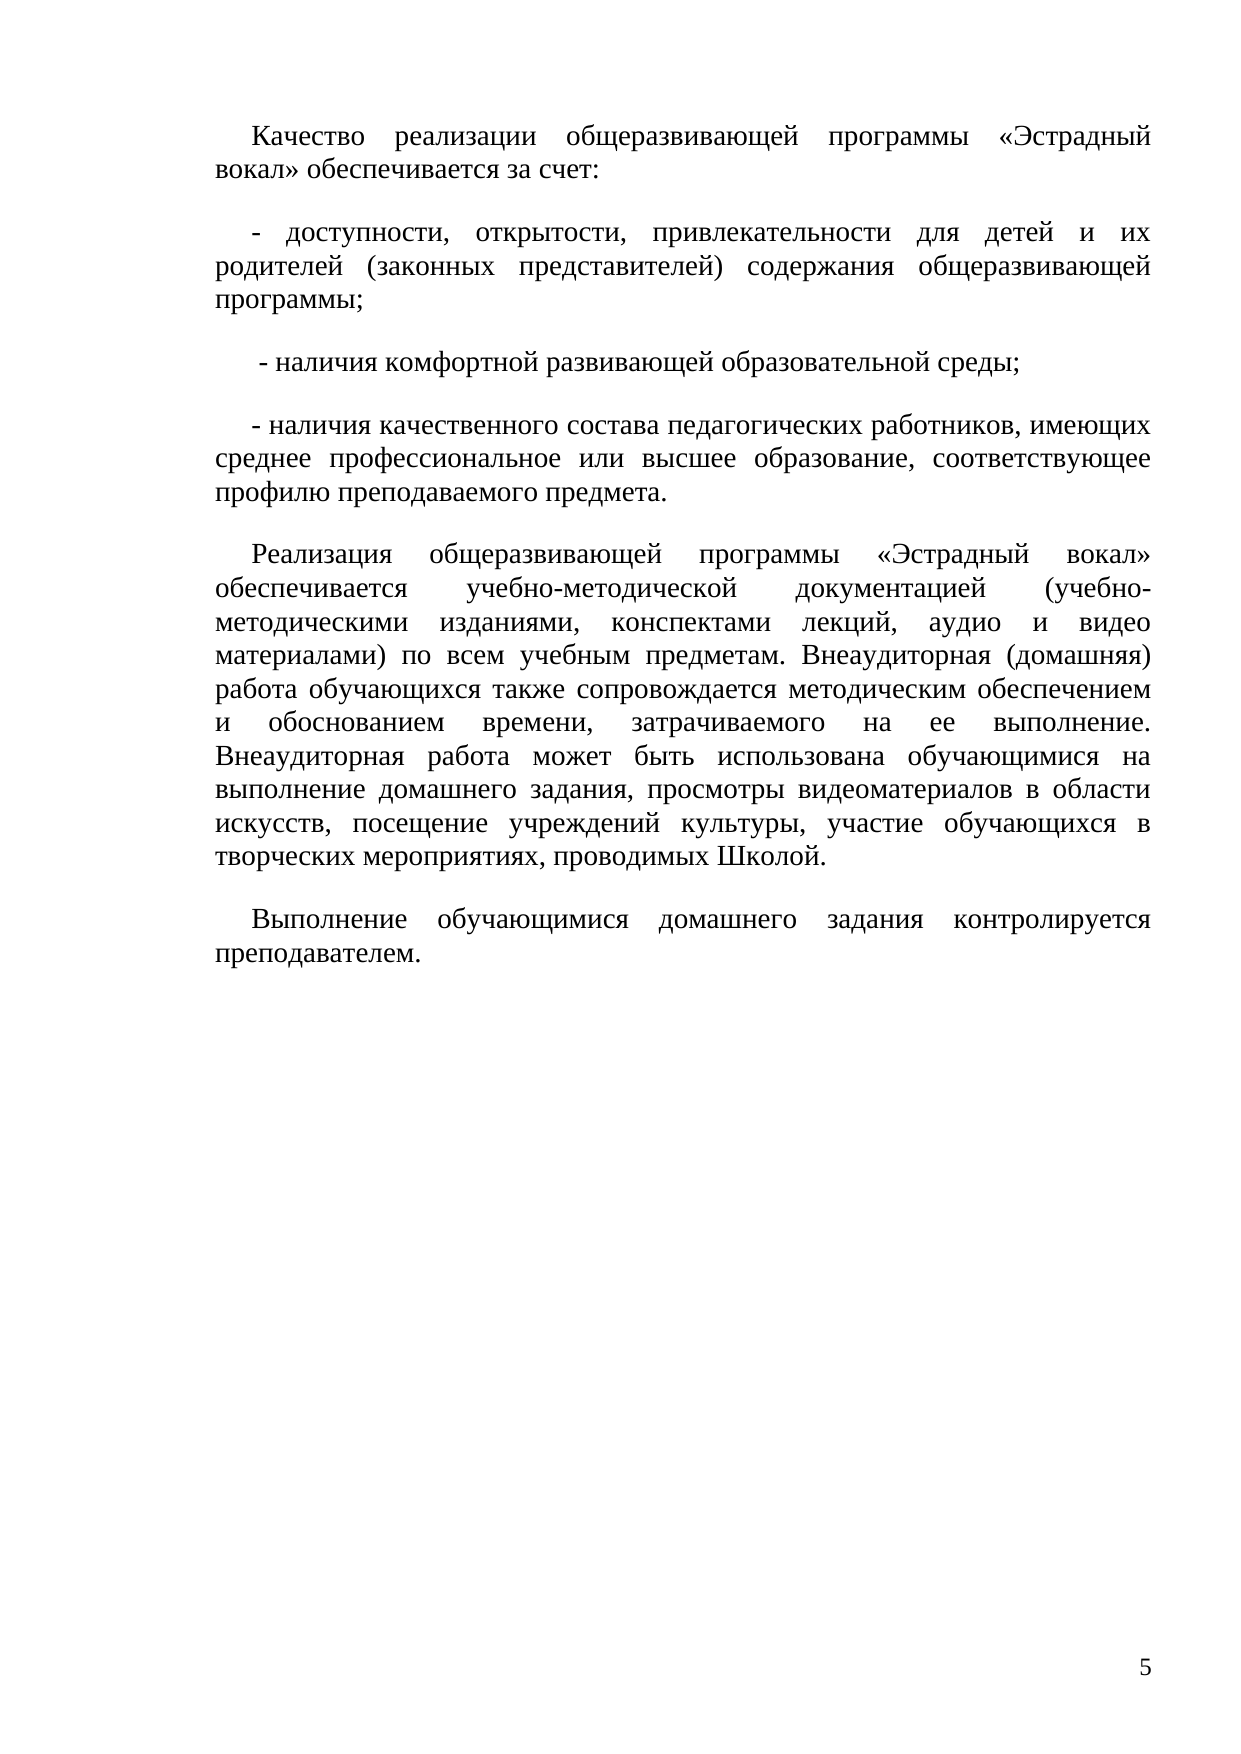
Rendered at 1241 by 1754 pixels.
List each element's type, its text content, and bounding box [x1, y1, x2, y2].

text Выполнение обучающимися домашнего задания контролируется преподавателем. [215, 901, 1152, 968]
text - наличия комфортной развивающей образовательной среды; [215, 344, 1152, 378]
text - доступности, открытости, привлекательности для детей и их родителей (законных представителей) содержания общеразвивающей программы; [215, 214, 1152, 315]
text Качество реализации общеразвивающей программы «Эстрадный вокал» обеспечивается за счет: [215, 118, 1152, 185]
text Реализация общеразвивающей программы «Эстрадный вокал» обеспечивается учебно-методической документацией (учебно-методическими изданиями, конспектами лекций, аудио и видео материалами) по всем учебным предметам. Внеаудиторная (домашняя) работа обучающихся также сопровождается методическим обеспечением и обоснованием времени, затрачиваемого на ее выполнение. Внеаудиторная работа может быть использована обучающимися на выполнение домашнего задания, просмотры видеоматериалов в области искусств, посещение учреждений культуры, участие обучающихся в творческих мероприятиях, проводимых Школой. [215, 537, 1152, 872]
text - наличия качественного состава педагогических работников, имеющих среднее профессиональное или высшее образование, соответствующее профилю преподаваемого предмета. [215, 407, 1152, 507]
